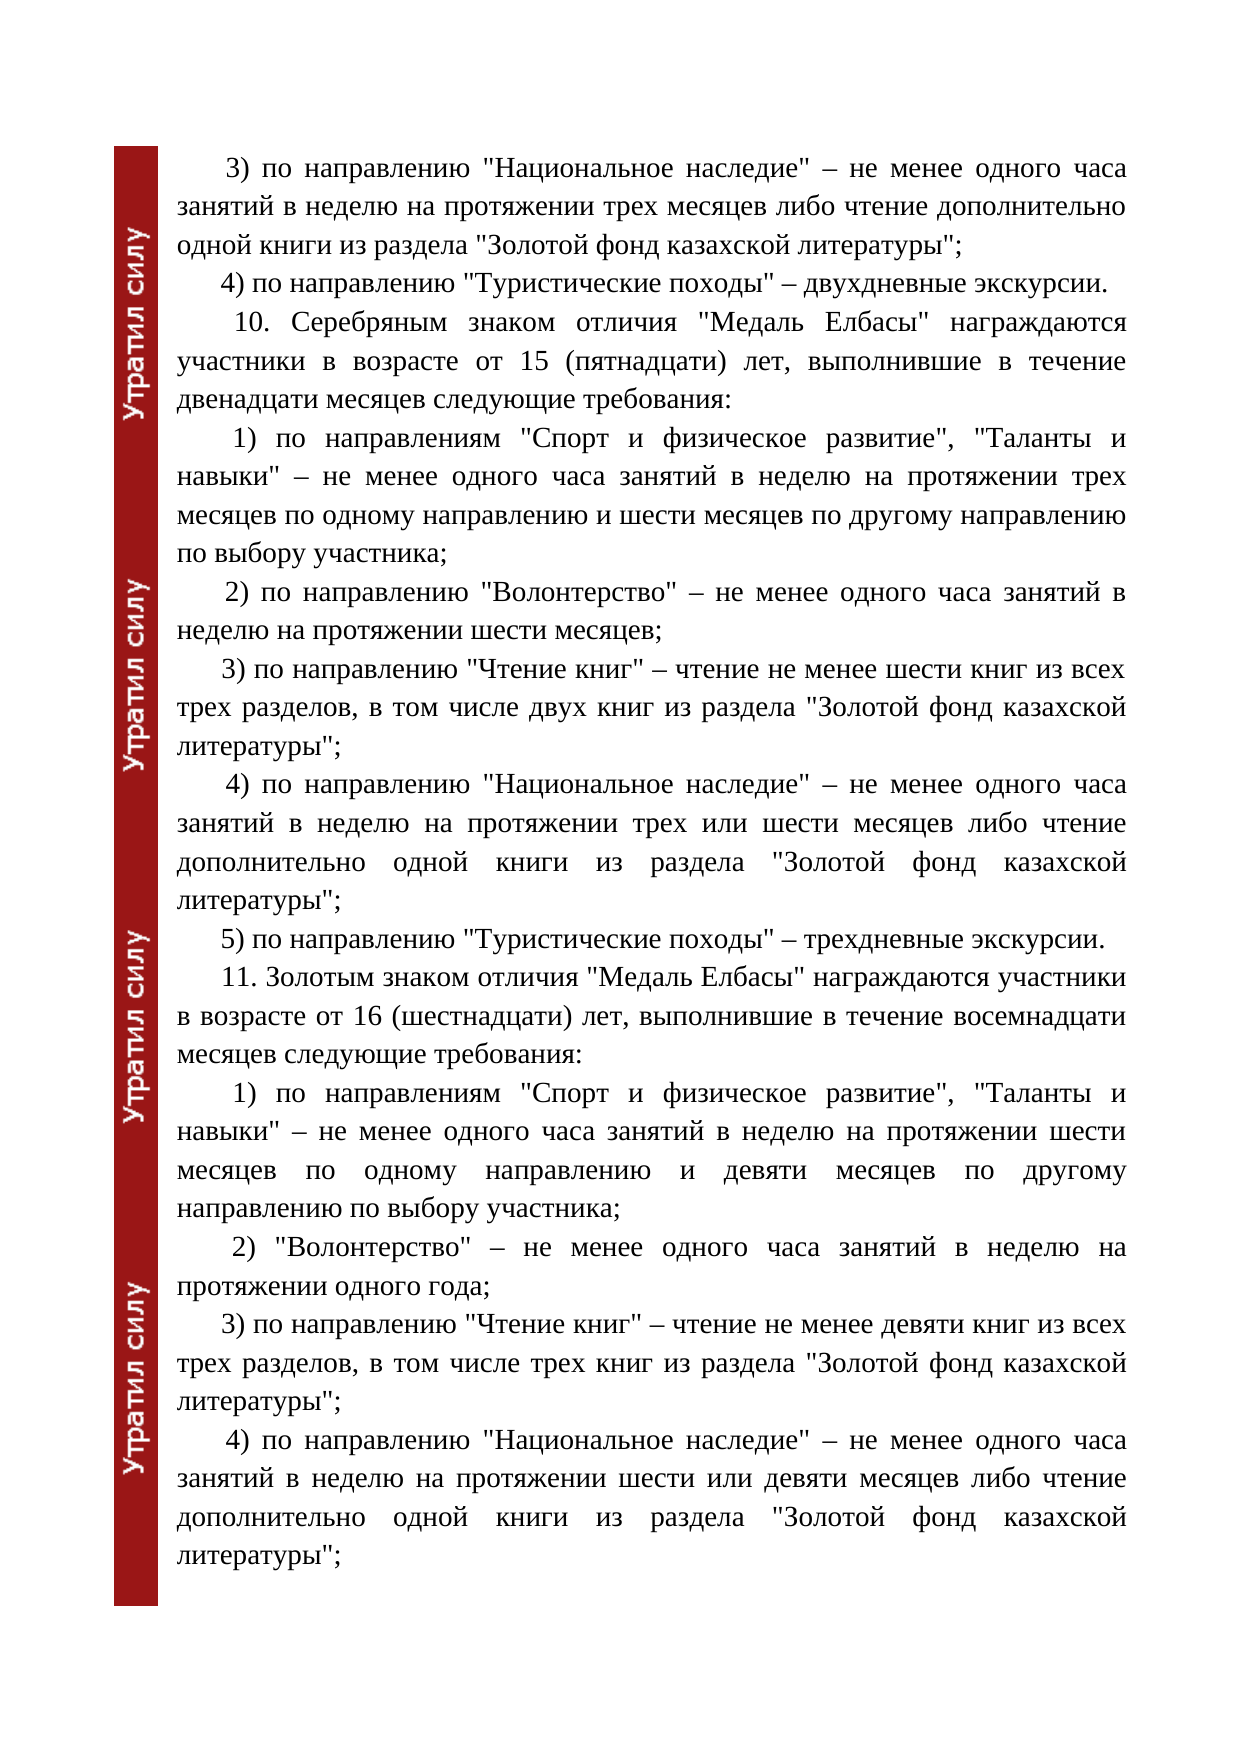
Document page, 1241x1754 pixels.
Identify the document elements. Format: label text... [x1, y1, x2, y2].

picture [114, 1301, 158, 1306]
picture [114, 146, 158, 150]
text 1) по направлениям "Спорт и физическое развитие", "Таланты и навыки" – не менее одного часа занятий в неделю на протяжении трех месяцев по одному направлению и шести месяцев по другому направлению по выбору участника; [112, 420, 1128, 569]
text 2) по направлению "Волонтерство" – не менее одного часа занятий в неделю на протяжении шести месяцев; [112, 574, 1128, 646]
text 1) по направлениям "Спорт и физическое развитие", "Таланты и навыки" – не менее одного часа занятий в неделю на протяжении шести месяцев по одному направлению и девяти месяцев по другому направлению по выбору участника; [112, 1075, 1128, 1224]
picture [114, 415, 158, 420]
picture [114, 954, 158, 959]
text 3) по направлению "Чтение книг" – чтение не менее девяти книг из всех трех разделов, в том числе трех книг из раздела "Золотой фонд казахской литературы"; [112, 1306, 1128, 1417]
text 4) по направлению "Туристические походы" – двухдневные экскурсии. [112, 266, 1128, 299]
text 5) по направлению "Туристические походы" – трехдневные экскурсии. [112, 921, 1128, 954]
picture [114, 261, 158, 266]
picture [114, 916, 158, 921]
picture [114, 1417, 158, 1422]
text 3) по направлению "Национальное наследие" – не менее одного часа занятий в неделю на протяжении трех месяцев либо чтение дополнительно одной книги из раздела "Золотой фонд казахской литературы"; [112, 150, 1128, 261]
text 3) по направлению "Чтение книг" – чтение не менее шести книг из всех трех разделов, в том числе двух книг из раздела "Золотой фонд казахской литературы"; [112, 651, 1128, 762]
picture [114, 762, 158, 767]
picture [114, 1224, 158, 1229]
text 4) по направлению "Национальное наследие" – не менее одного часа занятий в неделю на протяжении шести или девяти месяцев либо чтение дополнительно одной книги из раздела "Золотой фонд казахской литературы"; [112, 1422, 1128, 1571]
text 10. Серебряным знаком отличия "Медаль Елбасы" награждаются участники в возрасте от 15 (пятнадцати) лет, выполнившие в течение двенадцати месяцев следующие требования: [112, 304, 1128, 415]
picture [114, 1070, 158, 1075]
text 11. Золотым знаком отличия "Медаль Елбасы" награждаются участники в возрасте от 16 (шестнадцати) лет, выполнившие в течение восемнадцати месяцев следующие требования: [112, 959, 1128, 1070]
picture [114, 646, 158, 651]
picture [114, 569, 158, 574]
text 2) "Волонтерство" – не менее одного часа занятий в неделю на протяжении одного года; [112, 1229, 1128, 1301]
picture [114, 299, 158, 304]
picture [114, 1571, 158, 1606]
text 4) по направлению "Национальное наследие" – не менее одного часа занятий в неделю на протяжении трех или шести месяцев либо чтение дополнительно одной книги из раздела "Золотой фонд казахской литературы"; [112, 767, 1128, 916]
